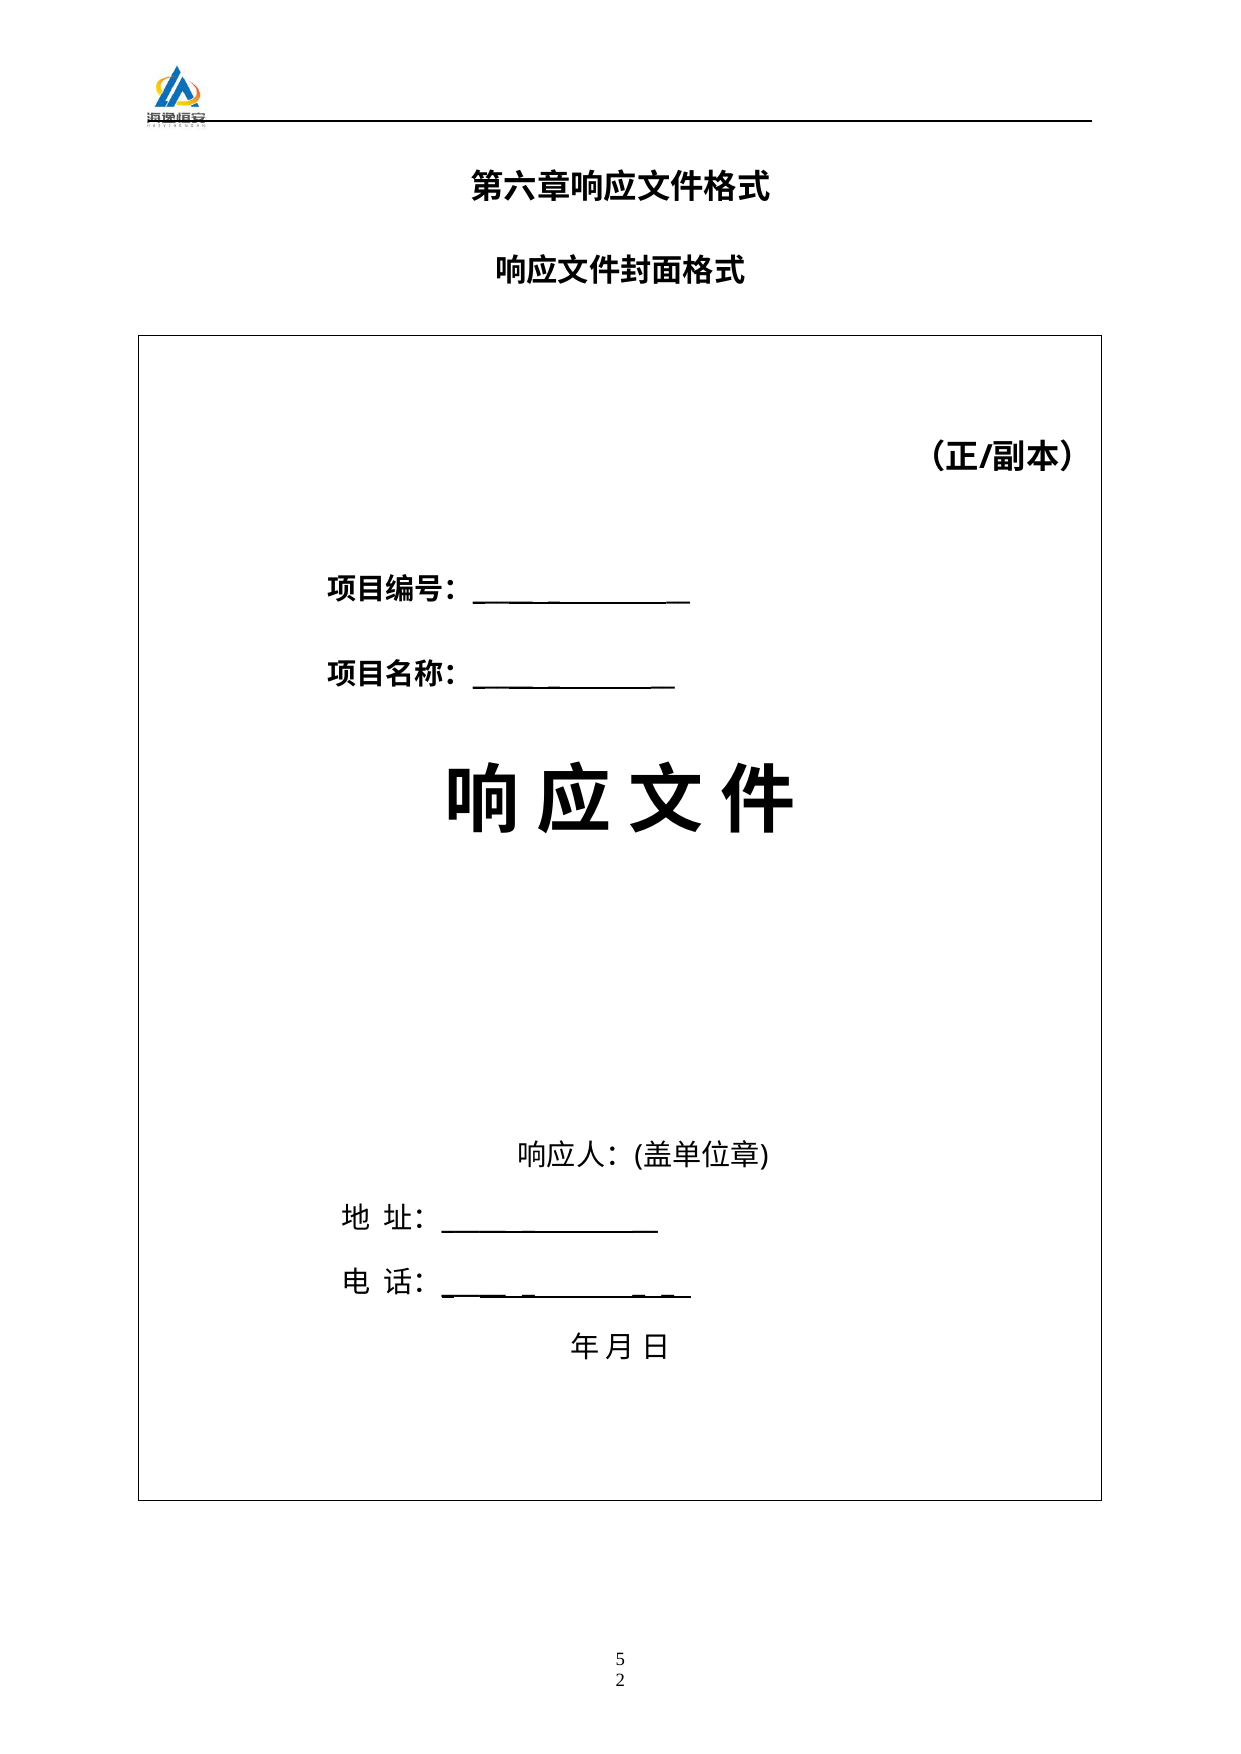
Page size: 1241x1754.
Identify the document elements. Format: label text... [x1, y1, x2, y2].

text 地 址：_____ _ __ [139, 1191, 1101, 1238]
text （正/副本） [139, 426, 1101, 478]
text 项目编号：_____ _ __ [148, 566, 1092, 608]
text 项目名称：_____ _ __ [139, 648, 1101, 693]
subtitle 第六章响应文件格式 [148, 160, 1092, 208]
text 响应文件封面格式 [148, 245, 1092, 290]
text 电 话：_____ _ _ _ [139, 1256, 1101, 1302]
text 年 月 日 [139, 1320, 1101, 1366]
text 响 应 文 件 [148, 739, 1092, 848]
picture [143, 62, 210, 133]
text 响应人：(盖单位章) [148, 1131, 1092, 1173]
